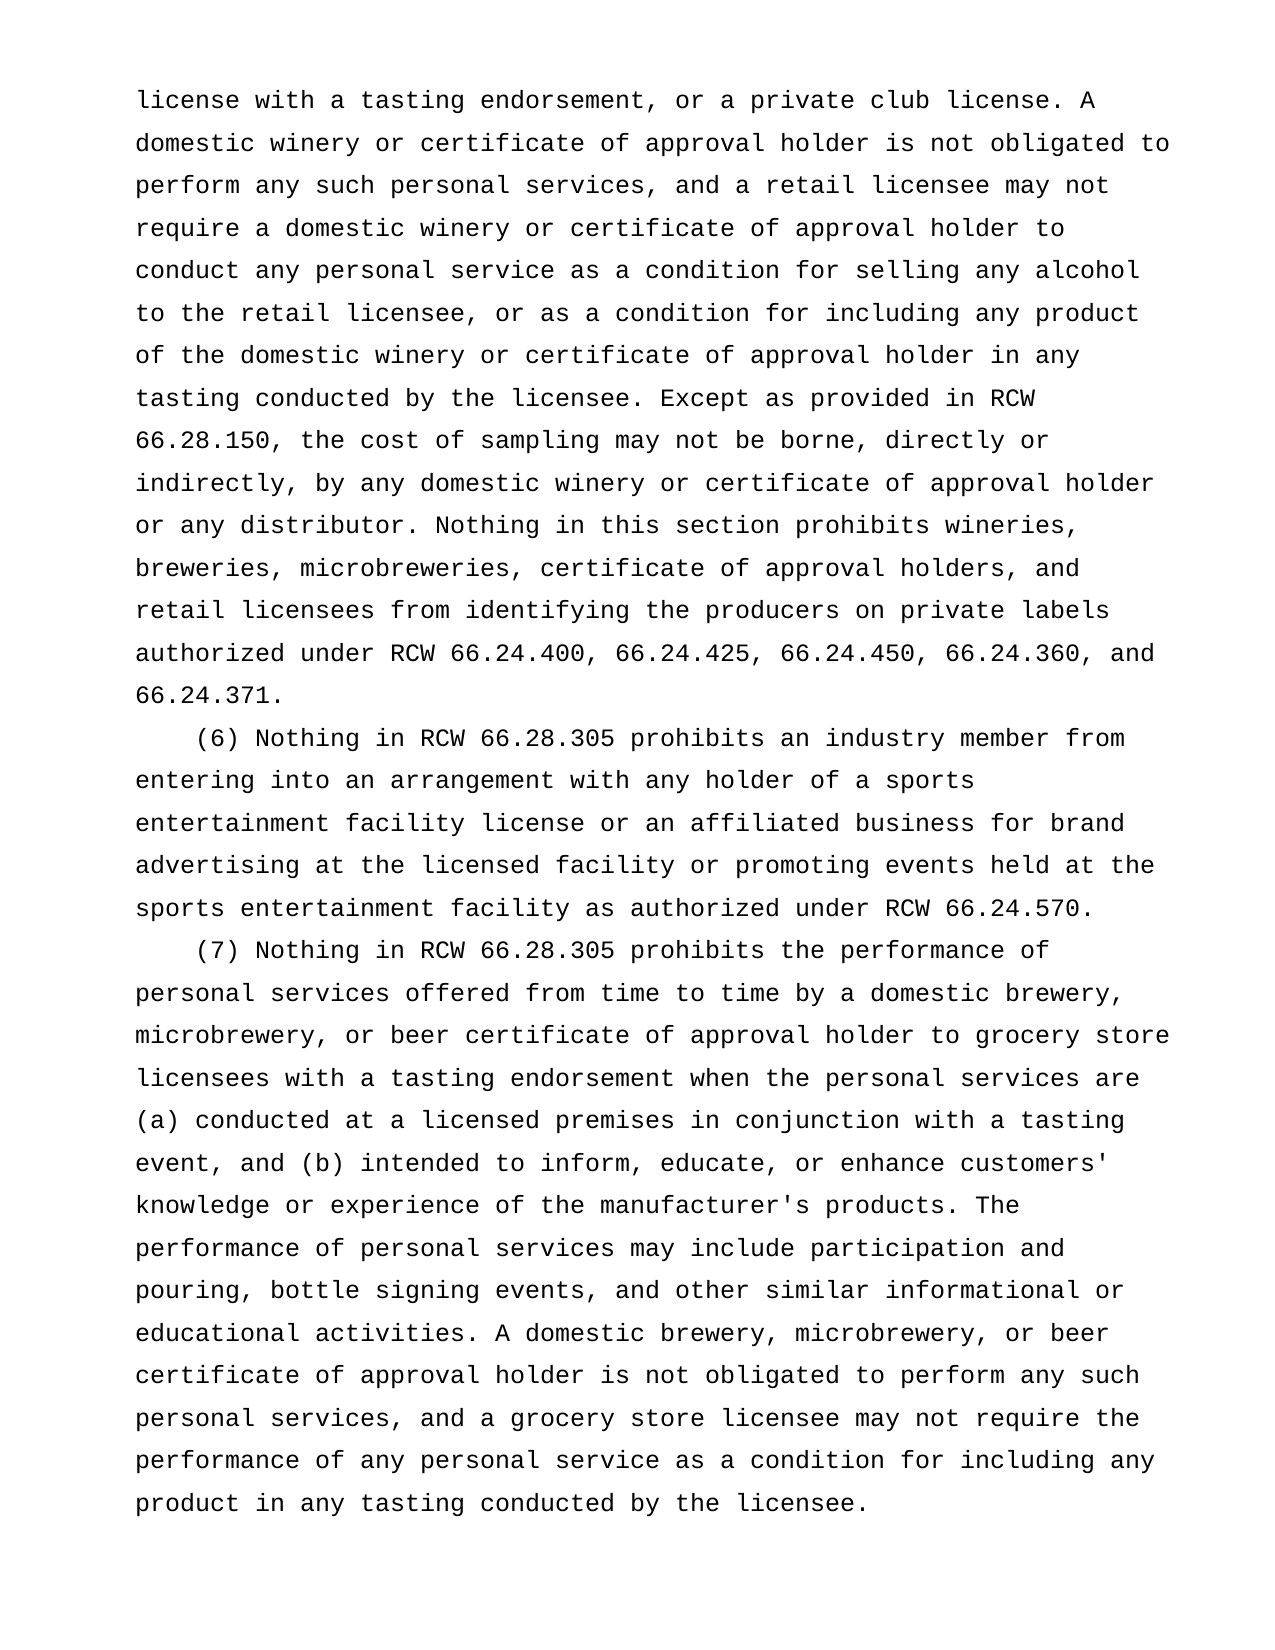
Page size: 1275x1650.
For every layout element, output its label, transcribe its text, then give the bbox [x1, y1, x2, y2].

text (7) Nothing in RCW 66.28.305 prohibits the performance of personal services offered from time to time by a domestic brewery, microbrewery, or beer certificate of approval holder to grocery store licensees with a tasting endorsement when the personal services are (a) conducted at a licensed premises in conjunction with a tasting event, and (b) intended to inform, educate, or enhance customers' knowledge or experience of the manufacturer's products. The performance of personal services may include participation and pouring, bottle signing events, and other similar informational or educational activities. A domestic brewery, microbrewery, or beer certificate of approval holder is not obligated to perform any such personal services, and a grocery store licensee may not require the performance of any personal service as a condition for including any product in any tasting conducted by the licensee. [135, 925, 1170, 1520]
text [135, 75, 1170, 712]
text (6) Nothing in RCW 66.28.305 prohibits an industry member from entering into an arrangement with any holder of a sports entertainment facility license or an affiliated business for brand advertising at the licensed facility or promoting events held at the sports entertainment facility as authorized under RCW 66.24.570. [135, 712, 1170, 925]
